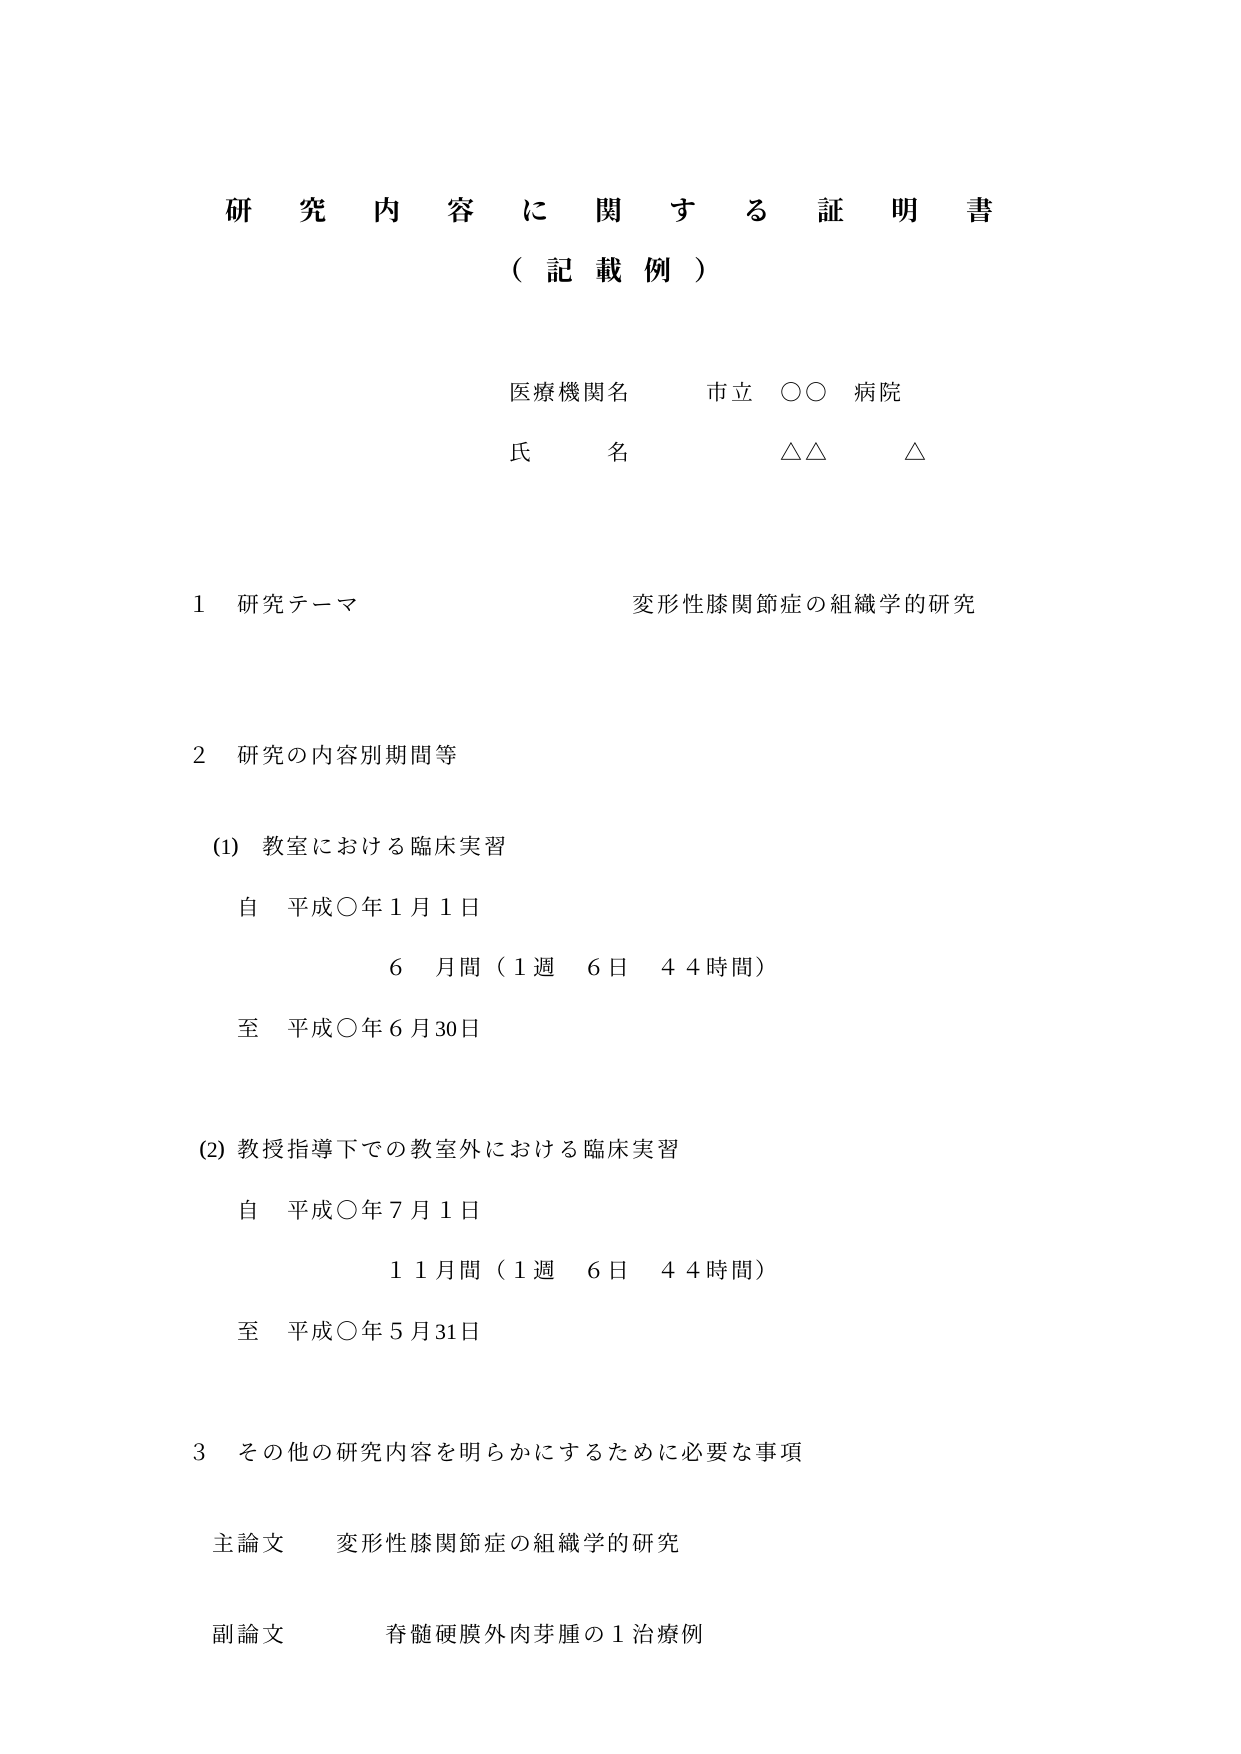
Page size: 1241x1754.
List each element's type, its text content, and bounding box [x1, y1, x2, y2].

text １１月間（１週 ６日 ４４時間） [188, 1239, 1052, 1300]
text 至 平成○年６月30日 [188, 997, 1052, 1057]
text 氏 名 △△ △ [188, 421, 1052, 481]
text 自 平成○年１月１日 [188, 875, 1052, 936]
text 研 究 内 容 に 関 す る 証 明 書（記載例） [188, 178, 1052, 299]
text 副論文 脊髄硬膜外肉芽腫の１治療例 [188, 1603, 1052, 1663]
text ３ その他の研究内容を明らかにするために必要な事項 [188, 1421, 1052, 1482]
text 自 平成○年７月１日 [188, 1178, 1052, 1239]
text 主論文 変形性膝関節症の組織学的研究 [188, 1512, 1052, 1573]
text ２ 研究の内容別期間等 [188, 724, 1052, 784]
text (1)教室における臨床実習 [188, 815, 1052, 875]
text １ 研究テーマ 変形性膝関節症の組織学的研究 [188, 572, 1052, 633]
text ６ 月間（１週 ６日 ４４時間） [188, 936, 1052, 997]
text 医療機関名 市立 ○○ 病院 [188, 360, 1052, 421]
text (2)教授指導下での教室外における臨床実習 [188, 1118, 1052, 1178]
text 至 平成○年５月31日 [188, 1300, 1052, 1360]
